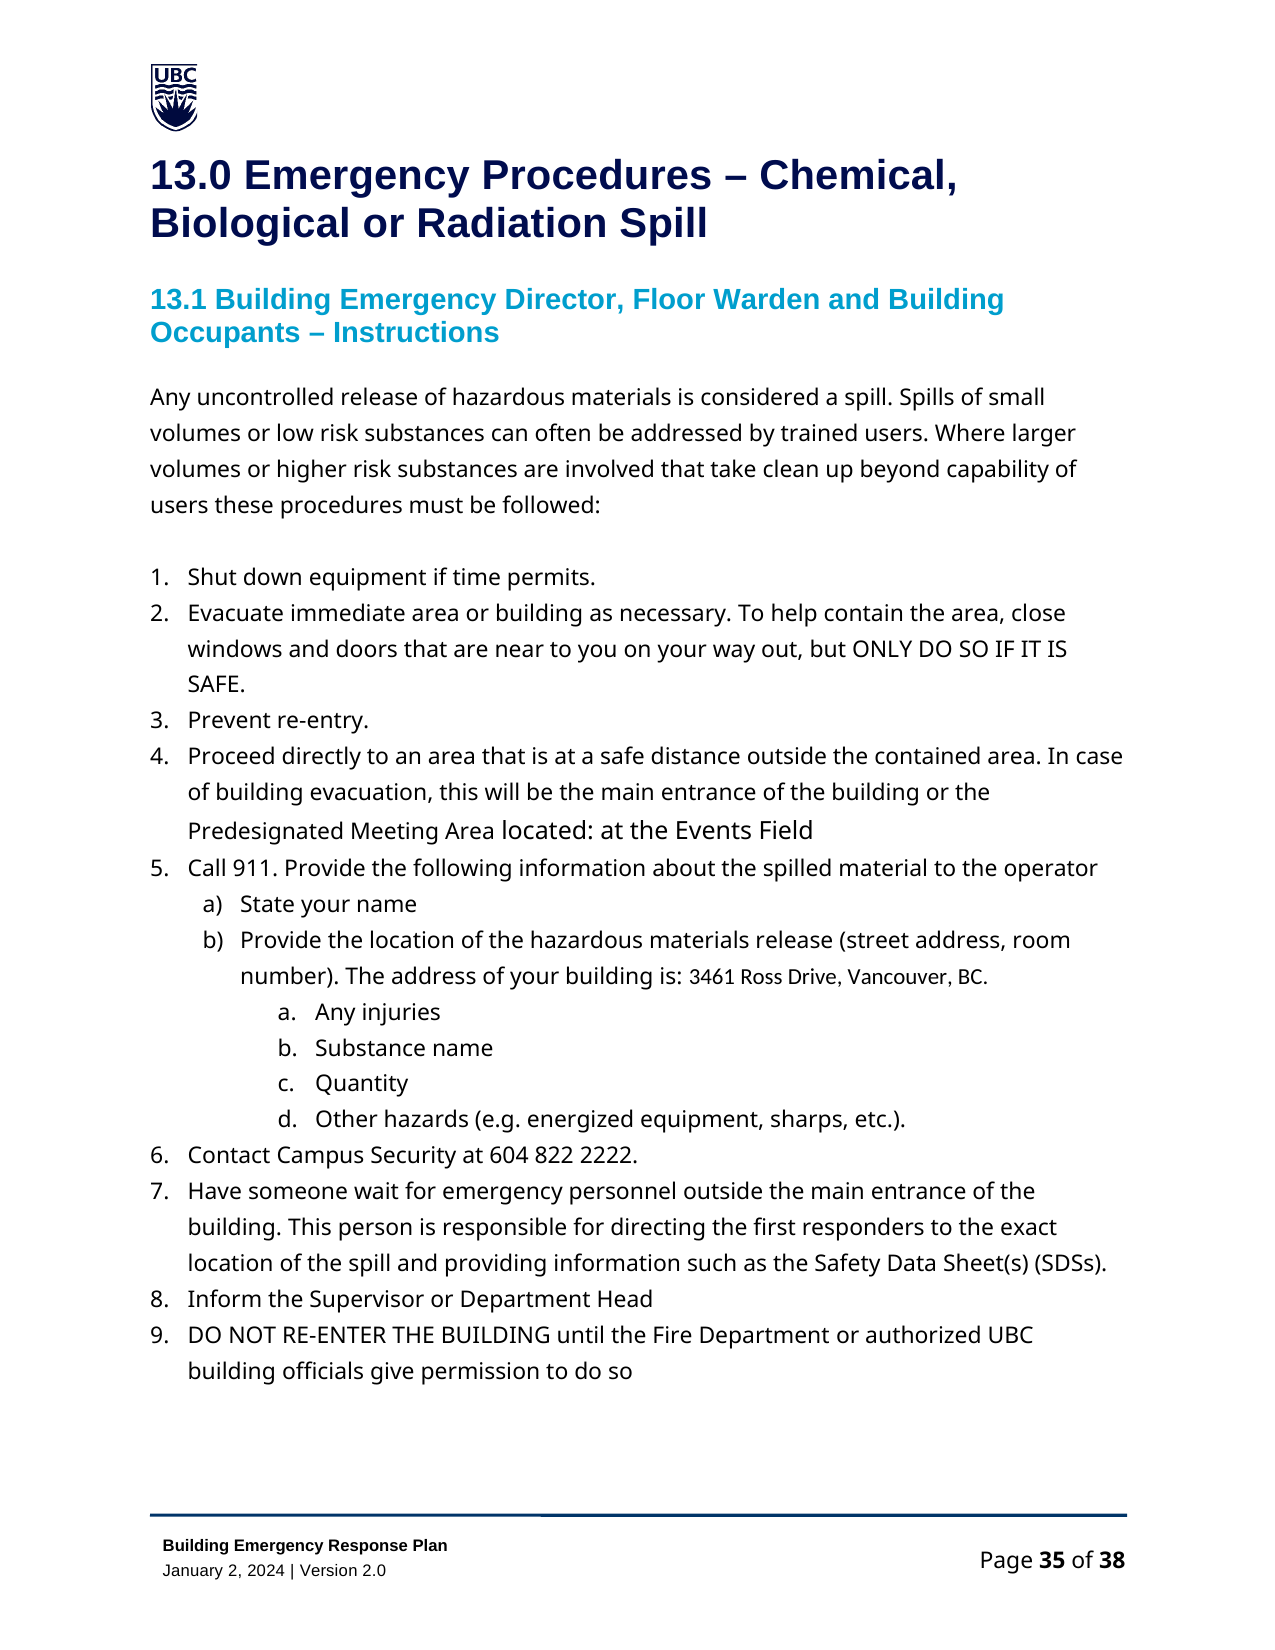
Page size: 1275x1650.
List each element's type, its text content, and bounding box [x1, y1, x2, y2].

list Contact Campus Security at 604 822 2222. [150, 1139, 1125, 1171]
text Any uncontrolled release of hazardous materials is considered a spill. Spills of small volumes or low risk substances can often be addressed by trained users. Where larger volumes or higher risk substances are involved that take clean up beyond capability of users these procedures must be followed: [150, 381, 1125, 520]
list Shut down equipment if time permits. [150, 561, 1125, 592]
list Other hazards (e.g. energized equipment, sharps, etc.). [277, 1103, 1125, 1134]
list State your name [202, 888, 1125, 919]
list DO NOT RE-ENTER THE BUILDING until the Fire Department or authorized UBC building officials give permission to do so [150, 1319, 1125, 1386]
list Call 911. Provide the following information about the spilled material to the operator [150, 852, 1125, 883]
list Proceed directly to an area that is at a safe distance outside the contained area. In case of building evacuation, this will be the main entrance of the building or the Predesignated Meeting Area located: [150, 740, 1125, 847]
subtitle 13.0 Emergency Procedures – Chemical, Biological or Radiation Spill [150, 150, 1125, 246]
list Evacuate immediate area or building as necessary. To help contain the area, close windows and doors that are near to you on your way out, but ONLY DO SO IF IT IS SAFE. [150, 597, 1125, 700]
list Inform the Supervisor or Department Head [150, 1283, 1125, 1314]
list Any injuries [277, 996, 1125, 1027]
list Substance name [277, 1031, 1125, 1063]
list Have someone wait for emergency personnel outside the main entrance of the building. This person is responsible for directing the first responders to the exact location of the spill and providing information such as the Safety Data Sheet(s) (SDSs). [150, 1175, 1125, 1278]
list Prevent re-entry. [150, 704, 1125, 736]
list Provide the location of the hazardous materials release (street address, room number). The address of your building is: [202, 924, 1125, 991]
picture [150, 64, 197, 130]
list Quantity [277, 1067, 1125, 1099]
text 13.1 Building Emergency Director, Floor Warden and Building Occupants – Instructions [150, 282, 1125, 349]
